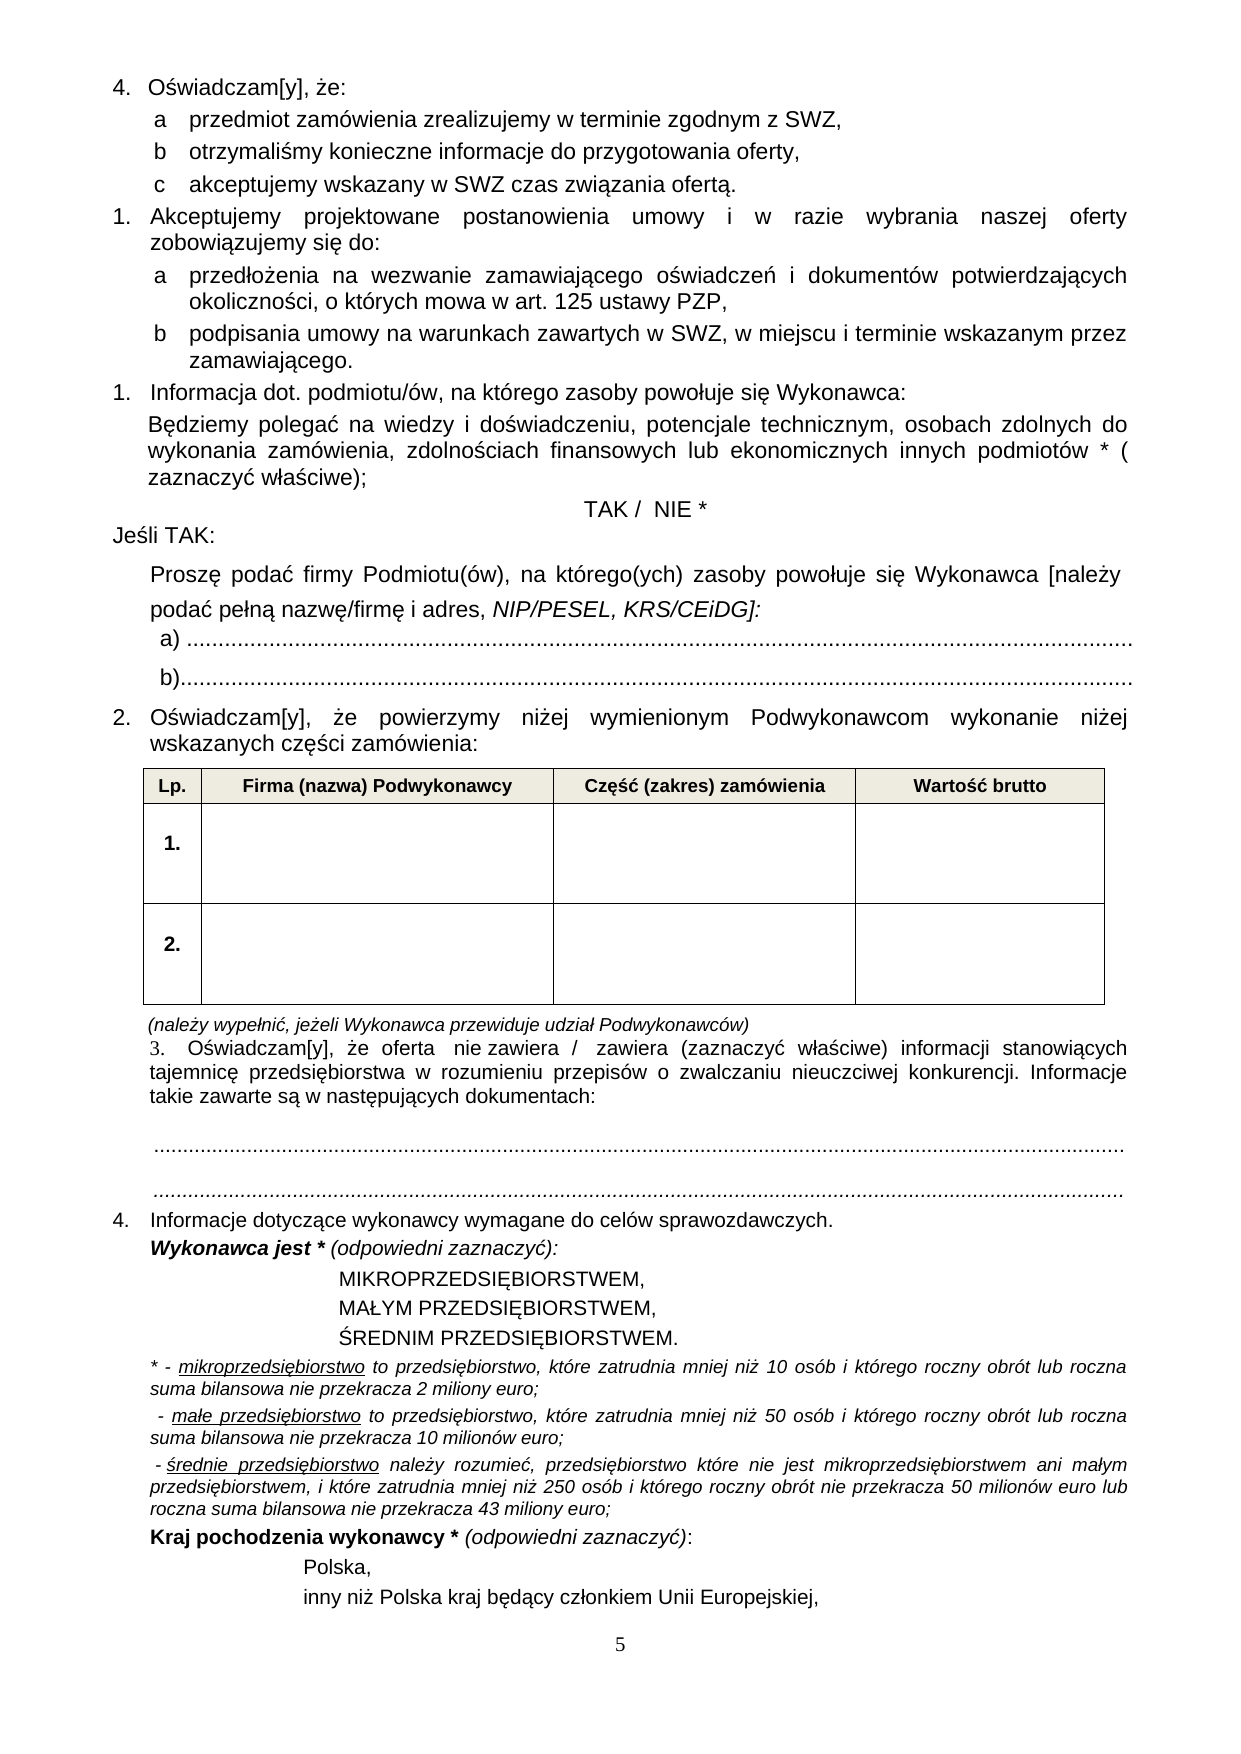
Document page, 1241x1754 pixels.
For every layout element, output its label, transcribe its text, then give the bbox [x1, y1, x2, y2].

text ŚREDNIM PRZEDSIĘBIORSTWEM. [333, 1326, 1128, 1350]
text Polska, [297, 1555, 1128, 1579]
text Kraj pochodzenia wykonawcy * (odpowiedni zaznaczyć): [150, 1525, 1128, 1549]
list Oświadczam[y], że: [112, 74, 1128, 100]
list Oświadczam[y], że oferta nie zawiera / zawiera (zaznaczyć właściwe) informacji stanowiących tajemnicę przedsiębiorstwa w rozumieniu przepisów o zwalczaniu nieuczciwej konkurencji. Informacje takie zawarte są w następujących dokumentach: [149, 1036, 1128, 1108]
list podpisania umowy na warunkach zawartych w SWZ, w miejscu i terminie wskazanym przez zamawiającego. [153, 320, 1128, 373]
list Oświadczam[y], że powierzymy niżej wymienionym Podwykonawcom wykonanie niżej wskazanych części zamówienia: [112, 704, 1128, 756]
table_cell 2. [144, 904, 201, 1003]
text - małe przedsiębiorstwo to przedsiębiorstwo, które zatrudnia mniej niż 50 osób i którego roczny obrót lub roczna suma bilansowa nie przekracza 10 milionów euro; [150, 1405, 1128, 1448]
text Będziemy polegać na wiedzy i doświadczeniu, potencjale technicznym, osobach zdolnych do wykonania zamówienia, zdolnościach finansowych lub ekonomicznych innych podmiotów * ( zaznaczyć właściwe); [148, 411, 1128, 490]
list akceptujemy wskazany w SWZ czas związania ofertą. [153, 171, 1128, 197]
table_cell [856, 904, 1104, 1003]
table_cell 1. [144, 804, 201, 903]
text Wykonawca jest * (odpowiedni zaznaczyć): [150, 1237, 1128, 1260]
text MAŁYM PRZEDSIĘBIORSTWEM, [333, 1296, 1128, 1320]
text b) [159, 664, 1122, 691]
list Informacja dot. podmiotu/ów, na którego zasoby powołuje się Wykonawca: [112, 379, 1128, 405]
text TAK / NIE * [156, 496, 1128, 522]
text a) [159, 625, 1122, 651]
text Jeśli TAK: [112, 522, 1128, 549]
text (należy wypełnić, jeżeli Wykonawca przewiduje udział Podwykonawców) [148, 1014, 1128, 1036]
text * - mikroprzedsiębiorstwo to przedsiębiorstwo, które zatrudnia mniej niż 10 osób i którego roczny obrót lub roczna suma bilansowa nie przekracza 2 miliony euro; [150, 1356, 1128, 1399]
list otrzymaliśmy konieczne informacje do przygotowania oferty, [153, 138, 1128, 165]
table_cell [554, 804, 855, 903]
table_header Część (zakres) zamówienia [554, 769, 855, 803]
table_cell [202, 804, 553, 903]
table_cell [856, 804, 1104, 903]
text - średnie przedsiębiorstwo należy rozumieć, przedsiębiorstwo które nie jest mikroprzedsiębiorstwem ani małym przedsiębiorstwem, i które zatrudnia mniej niż 250 osób i którego roczny obrót nie przekracza 50 milionów euro lub roczna suma bilansowa nie przekracza 43 miliony euro; [150, 1454, 1128, 1519]
list Akceptujemy projektowane postanowienia umowy i w razie wybrania naszej oferty zobowiązujemy się do: [112, 203, 1128, 256]
table_cell [554, 904, 855, 1003]
text MIKROPRZEDSIĘBIORSTWEM, [333, 1266, 1128, 1290]
table_header Firma (nazwa) Podwykonawcy [202, 769, 553, 803]
list przedłożenia na wezwanie zamawiającego oświadczeń i dokumentów potwierdzających okoliczności, o których mowa w art. 125 ustawy PZP, [153, 262, 1128, 314]
table_cell [202, 904, 553, 1003]
text inny niż Polska kraj będący członkiem Unii Europejskiej, [297, 1584, 1128, 1608]
table_header Lp. [144, 769, 201, 803]
table_header Wartość brutto [856, 769, 1104, 803]
list przedmiot zamówienia zrealizujemy w terminie zgodnym z SWZ, [153, 106, 1128, 132]
list Informacje dotyczące wykonawcy wymagane do celów sprawozdawczych. [112, 1208, 1128, 1232]
text Proszę podać firmy Podmiotu(ów), na którego(ych) zasoby powołuje się Wykonawca [należy podać pełną nazwę/firmę i adres, NIP/PESEL, KRS/CEiDG]: [150, 555, 1122, 625]
